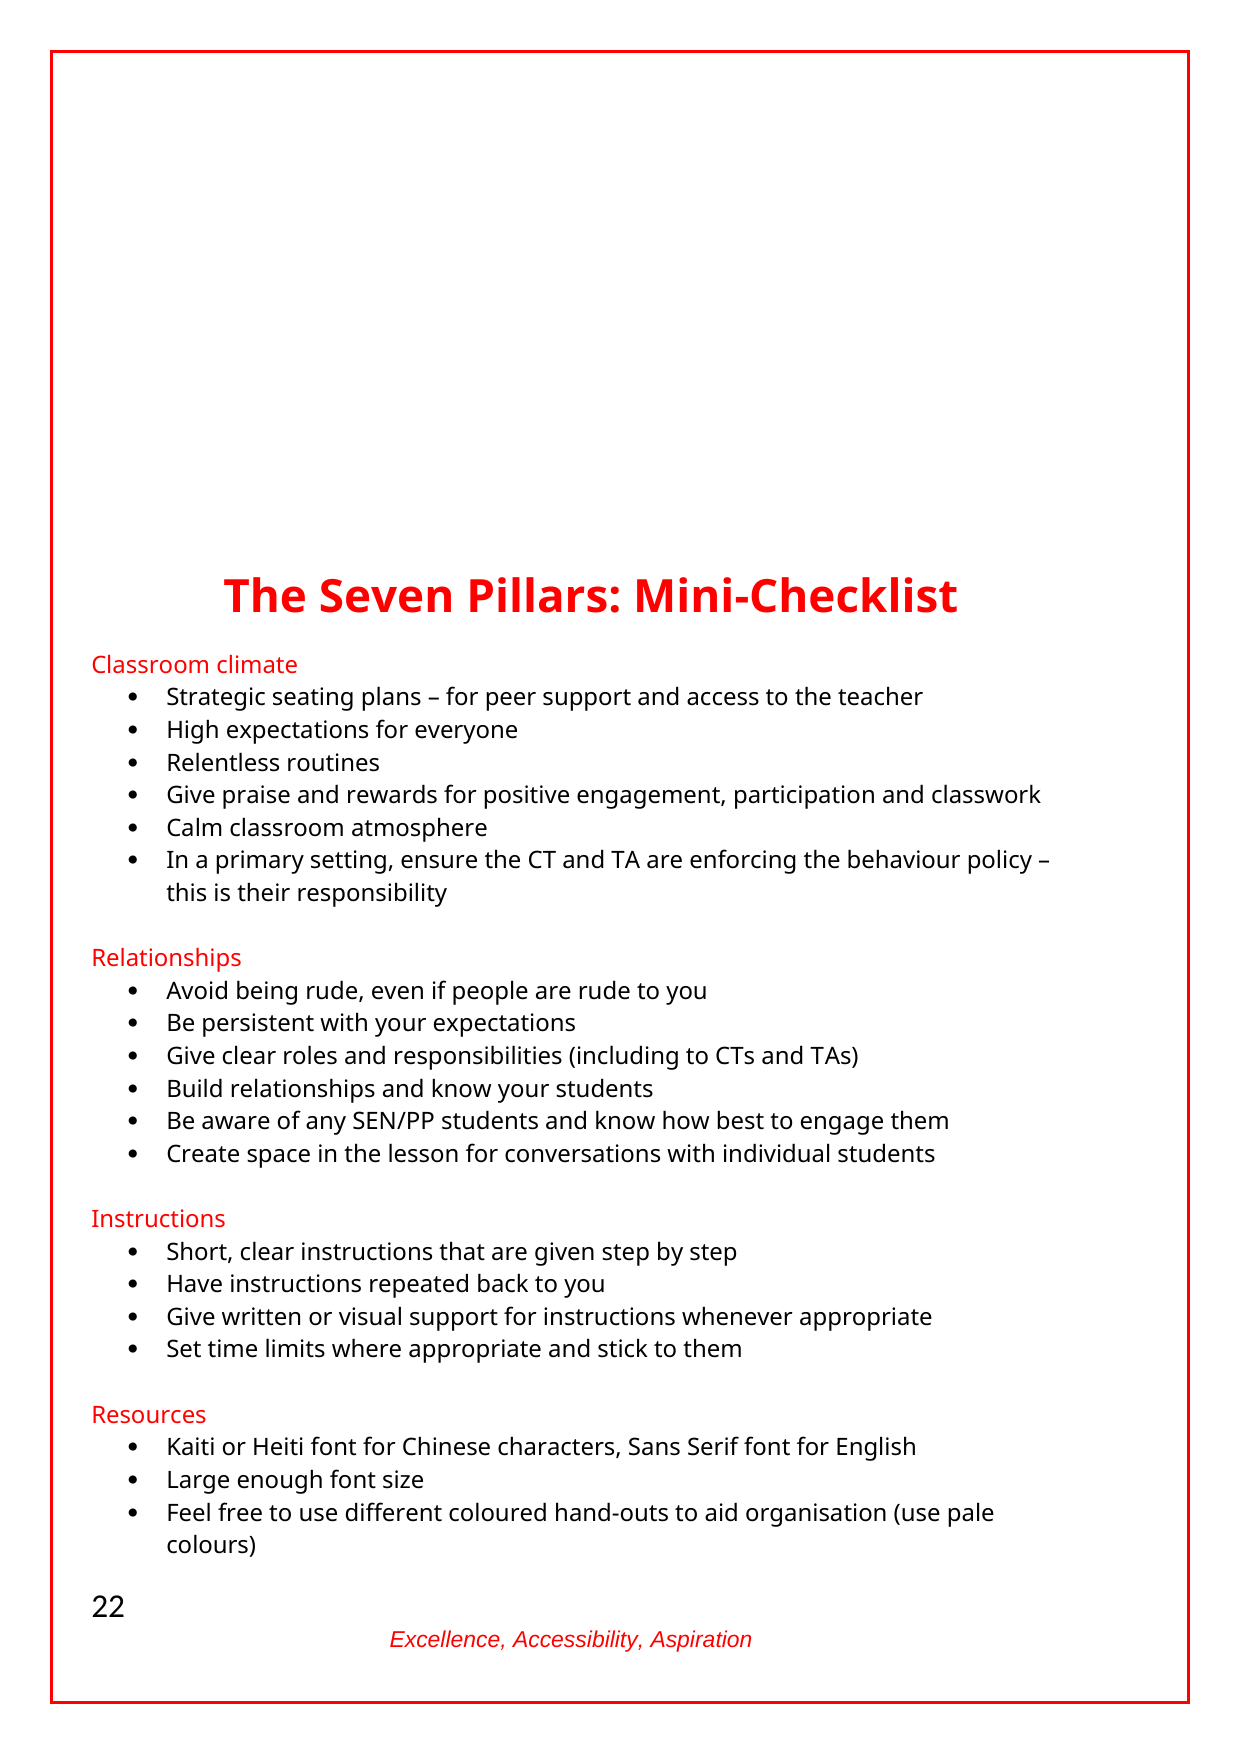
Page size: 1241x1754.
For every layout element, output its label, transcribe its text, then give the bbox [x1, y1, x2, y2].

text Classroom climate [91, 648, 1090, 680]
list Be persistent with your expectations [128, 1006, 1090, 1039]
list Kaiti or Heiti font for Chinese characters, Sans Serif font for English [128, 1430, 1090, 1463]
list Build relationships and know your students [128, 1071, 1090, 1104]
list Feel free to use different coloured hand-outs to aid organisation (use pale colours) [128, 1495, 1090, 1561]
list Give clear roles and responsibilities (including to CTs and TAs) [128, 1039, 1090, 1071]
text Resources [91, 1397, 1090, 1430]
list Have instructions repeated back to you [128, 1267, 1090, 1300]
list Strategic seating plans – for peer support and access to the teacher [128, 680, 1090, 713]
list Calm classroom atmosphere [128, 811, 1090, 843]
list In a primary setting, ensure the CT and TA are enforcing the behaviour policy – this is their responsibility [128, 843, 1090, 908]
list Give written or visual support for instructions whenever appropriate [128, 1300, 1090, 1332]
list Relentless routines [128, 745, 1090, 778]
list Create space in the lesson for conversations with individual students [128, 1137, 1090, 1169]
text Instructions [91, 1202, 1090, 1234]
list Be aware of any SEN/PP students and know how best to engage them [128, 1104, 1090, 1137]
text Relationships [91, 941, 1090, 974]
list Short, clear instructions that are given step by step [128, 1234, 1090, 1267]
list High expectations for everyone [128, 713, 1090, 745]
list Large enough font size [128, 1463, 1090, 1495]
list Set time limits where appropriate and stick to them [128, 1332, 1090, 1365]
list Avoid being rude, even if people are rude to you [128, 974, 1090, 1006]
text The Seven Pillars: Mini-Checklist [91, 564, 1090, 626]
list Give praise and rewards for positive engagement, participation and classwork [128, 778, 1090, 811]
